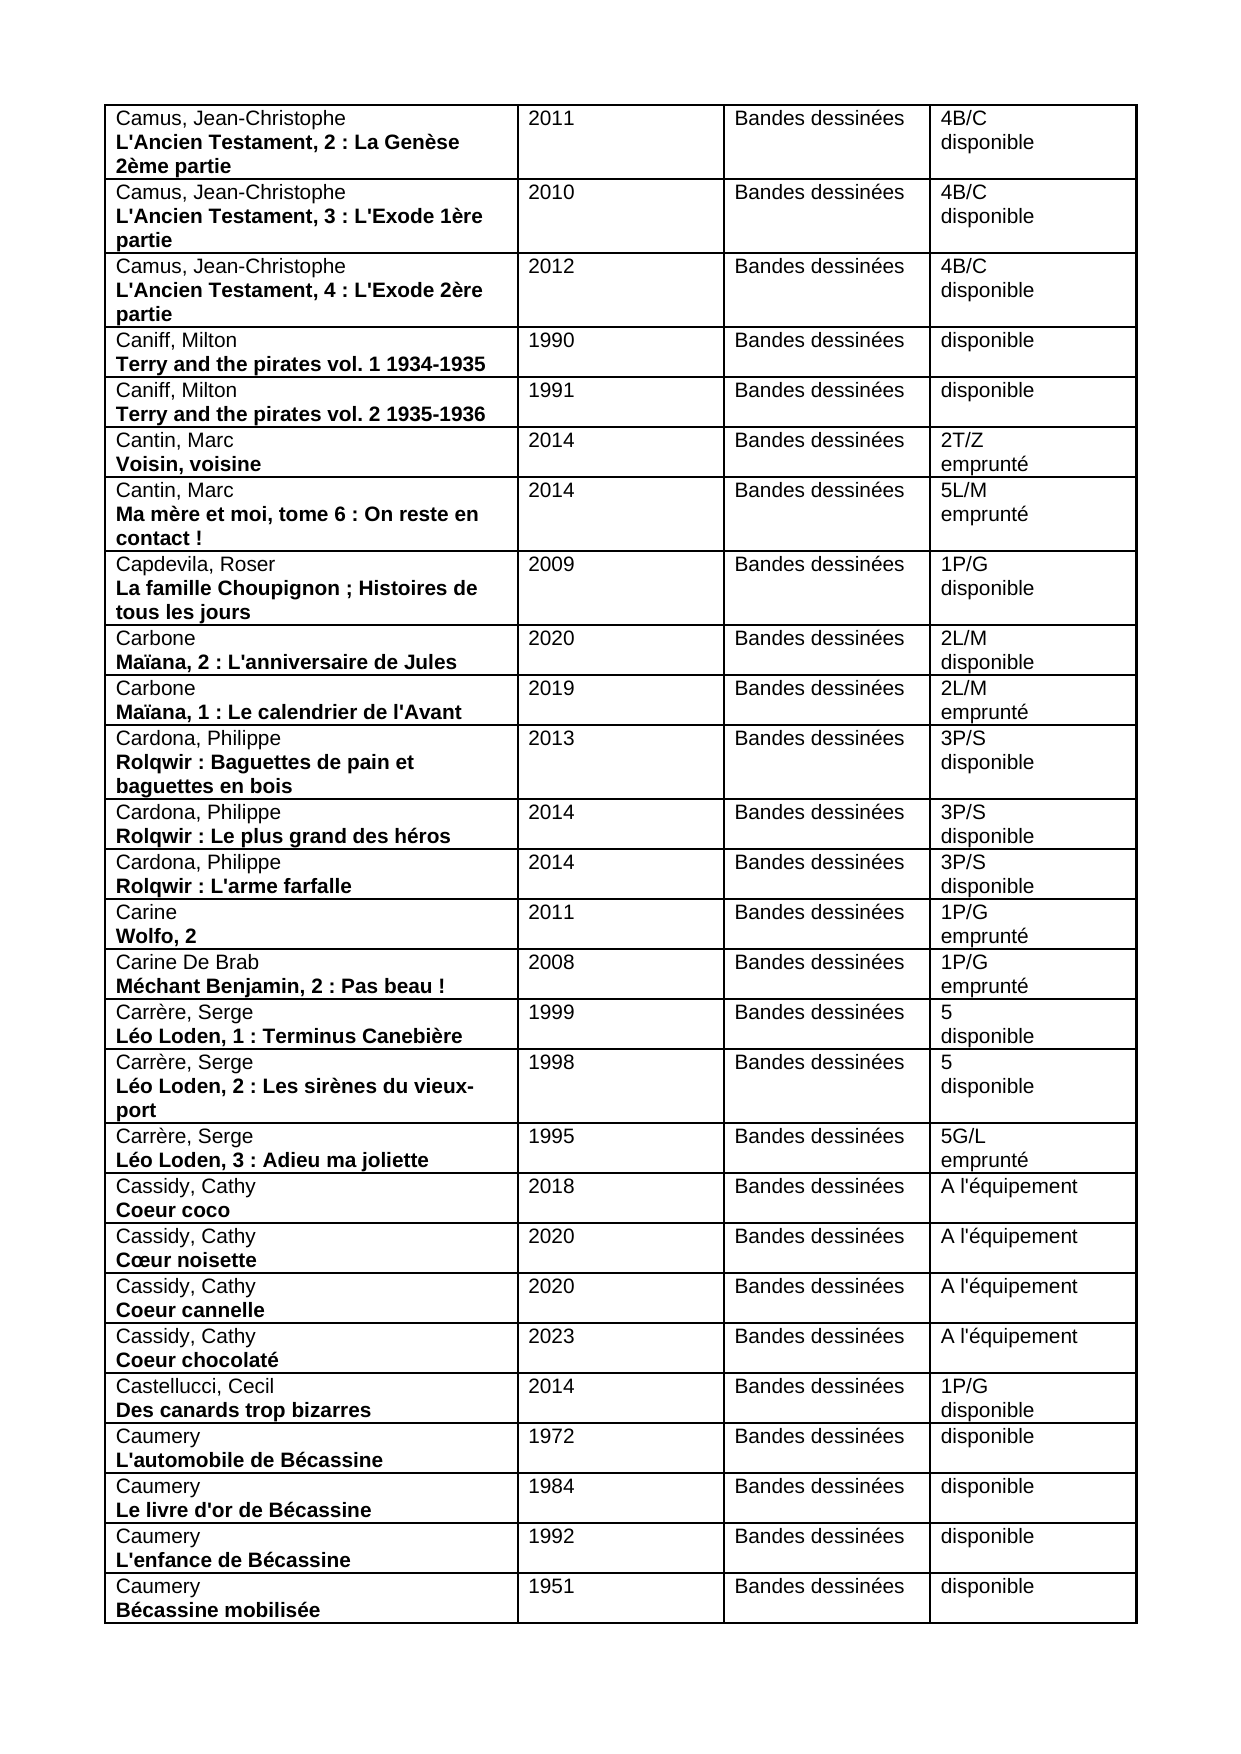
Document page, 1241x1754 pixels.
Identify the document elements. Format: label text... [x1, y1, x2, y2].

table_cell A l'équipement [931, 1224, 1135, 1272]
table_cell Camus, Jean-Christophe L'Ancien Testament, 4 : L'Exode 2ère partie [106, 254, 517, 326]
table_cell Bandes dessinées [725, 900, 929, 948]
table_cell Camus, Jean-Christophe L'Ancien Testament, 2 : La Genèse 2ème partie [106, 106, 517, 178]
table_cell Bandes dessinées [725, 1424, 929, 1472]
table_cell 1P/G disponible [931, 1374, 1135, 1422]
table_cell 1990 [519, 328, 723, 376]
table_cell Bandes dessinées [725, 1174, 929, 1222]
table_cell Carbone Maïana, 2 : L'anniversaire de Jules [106, 626, 517, 674]
table_cell Bandes dessinées [725, 478, 929, 550]
table_cell 2014 [519, 1374, 723, 1422]
table_cell Bandes dessinées [725, 254, 929, 326]
table_cell Castellucci, Cecil Des canards trop bizarres [106, 1374, 517, 1422]
table_cell Bandes dessinées [725, 552, 929, 624]
table_cell 1995 [519, 1124, 723, 1172]
table_cell 1P/G emprunté [931, 900, 1135, 948]
table_cell 2013 [519, 726, 723, 798]
table_cell 2023 [519, 1324, 723, 1372]
table_cell 1P/G disponible [931, 552, 1135, 624]
table_cell 2020 [519, 1274, 723, 1322]
table_cell Capdevila, Roser La famille Choupignon ; Histoires de tous les jours [106, 552, 517, 624]
table_cell 1998 [519, 1050, 723, 1122]
table_cell Bandes dessinées [725, 1274, 929, 1322]
table_cell Carine De Brab Méchant Benjamin, 2 : Pas beau ! [106, 950, 517, 998]
table_cell 3P/S disponible [931, 726, 1135, 798]
table_cell Bandes dessinées [725, 1324, 929, 1372]
table_cell Bandes dessinées [725, 1524, 929, 1572]
table_cell 1951 [519, 1574, 723, 1622]
table_cell Bandes dessinées [725, 1224, 929, 1272]
table_cell 3P/S disponible [931, 800, 1135, 848]
table_cell 2011 [519, 900, 723, 948]
table_cell Bandes dessinées [725, 106, 929, 178]
table_cell Carine Wolfo, 2 [106, 900, 517, 948]
table_cell Cassidy, Cathy Coeur chocolaté [106, 1324, 517, 1372]
table_cell Bandes dessinées [725, 950, 929, 998]
table_cell Cardona, Philippe Rolqwir : L'arme farfalle [106, 850, 517, 898]
table_cell 1984 [519, 1474, 723, 1522]
table_cell Bandes dessinées [725, 1574, 929, 1622]
table_cell Carrère, Serge Léo Loden, 2 : Les sirènes du vieux-port [106, 1050, 517, 1122]
table_cell Caumery L'automobile de Bécassine [106, 1424, 517, 1472]
table_cell 2014 [519, 428, 723, 476]
table_cell 1991 [519, 378, 723, 426]
table_cell Bandes dessinées [725, 726, 929, 798]
table_cell Cardona, Philippe Rolqwir : Le plus grand des héros [106, 800, 517, 848]
table_cell Camus, Jean-Christophe L'Ancien Testament, 3 : L'Exode 1ère partie [106, 180, 517, 252]
table_cell disponible [931, 1424, 1135, 1472]
table_cell Bandes dessinées [725, 328, 929, 376]
table_cell disponible [931, 1474, 1135, 1522]
table_cell Carrère, Serge Léo Loden, 1 : Terminus Canebière [106, 1000, 517, 1048]
table_cell disponible [931, 1524, 1135, 1572]
table_cell 2L/M disponible [931, 626, 1135, 674]
table_cell Bandes dessinées [725, 850, 929, 898]
table_cell Cassidy, Cathy Coeur coco [106, 1174, 517, 1222]
table_cell 2014 [519, 478, 723, 550]
table_cell 4B/C disponible [931, 254, 1135, 326]
table_cell 2020 [519, 1224, 723, 1272]
table_cell Bandes dessinées [725, 1050, 929, 1122]
table_cell Cardona, Philippe Rolqwir : Baguettes de pain et baguettes en bois [106, 726, 517, 798]
table_cell Cassidy, Cathy Coeur cannelle [106, 1274, 517, 1322]
table_cell 1972 [519, 1424, 723, 1472]
table_cell 2011 [519, 106, 723, 178]
table_cell Bandes dessinées [725, 1124, 929, 1172]
table_cell Carrère, Serge Léo Loden, 3 : Adieu ma joliette [106, 1124, 517, 1172]
table_cell 5L/M emprunté [931, 478, 1135, 550]
table_cell Caniff, Milton Terry and the pirates vol. 2 1935-1936 [106, 378, 517, 426]
table_cell A l'équipement [931, 1324, 1135, 1372]
table_cell Caumery L'enfance de Bécassine [106, 1524, 517, 1572]
table_cell disponible [931, 328, 1135, 376]
table_cell Bandes dessinées [725, 626, 929, 674]
table_cell 2019 [519, 676, 723, 724]
table_cell Cassidy, Cathy Cœur noisette [106, 1224, 517, 1272]
table_cell Bandes dessinées [725, 378, 929, 426]
table_cell 2018 [519, 1174, 723, 1222]
table_cell Carbone Maïana, 1 : Le calendrier de l'Avant [106, 676, 517, 724]
table_cell A l'équipement [931, 1174, 1135, 1222]
table_cell 5 disponible [931, 1050, 1135, 1122]
table_cell Bandes dessinées [725, 428, 929, 476]
table_cell 5 disponible [931, 1000, 1135, 1048]
table_cell 1999 [519, 1000, 723, 1048]
table_cell A l'équipement [931, 1274, 1135, 1322]
table_cell 4B/C disponible [931, 180, 1135, 252]
table_cell Cantin, Marc Ma mère et moi, tome 6 : On reste en contact ! [106, 478, 517, 550]
table_cell 4B/C disponible [931, 106, 1135, 178]
table_cell 2012 [519, 254, 723, 326]
table_cell Bandes dessinées [725, 800, 929, 848]
table_cell 1992 [519, 1524, 723, 1572]
table_cell 2014 [519, 850, 723, 898]
table_cell 2010 [519, 180, 723, 252]
table_cell Caumery Bécassine mobilisée [106, 1574, 517, 1622]
table_cell disponible [931, 378, 1135, 426]
table_cell 2008 [519, 950, 723, 998]
table_cell Caniff, Milton Terry and the pirates vol. 1 1934-1935 [106, 328, 517, 376]
table_cell Cantin, Marc Voisin, voisine [106, 428, 517, 476]
table_cell 5G/L emprunté [931, 1124, 1135, 1172]
table_cell 1P/G emprunté [931, 950, 1135, 998]
table_cell disponible [931, 1574, 1135, 1622]
table_cell Bandes dessinées [725, 1000, 929, 1048]
table_cell 2L/M emprunté [931, 676, 1135, 724]
table_cell Caumery Le livre d'or de Bécassine [106, 1474, 517, 1522]
table_cell 2020 [519, 626, 723, 674]
table_cell 2009 [519, 552, 723, 624]
table_cell Bandes dessinées [725, 1474, 929, 1522]
table_cell 3P/S disponible [931, 850, 1135, 898]
table_cell 2T/Z emprunté [931, 428, 1135, 476]
table_cell Bandes dessinées [725, 676, 929, 724]
table_cell 2014 [519, 800, 723, 848]
table_cell Bandes dessinées [725, 180, 929, 252]
table_cell Bandes dessinées [725, 1374, 929, 1422]
